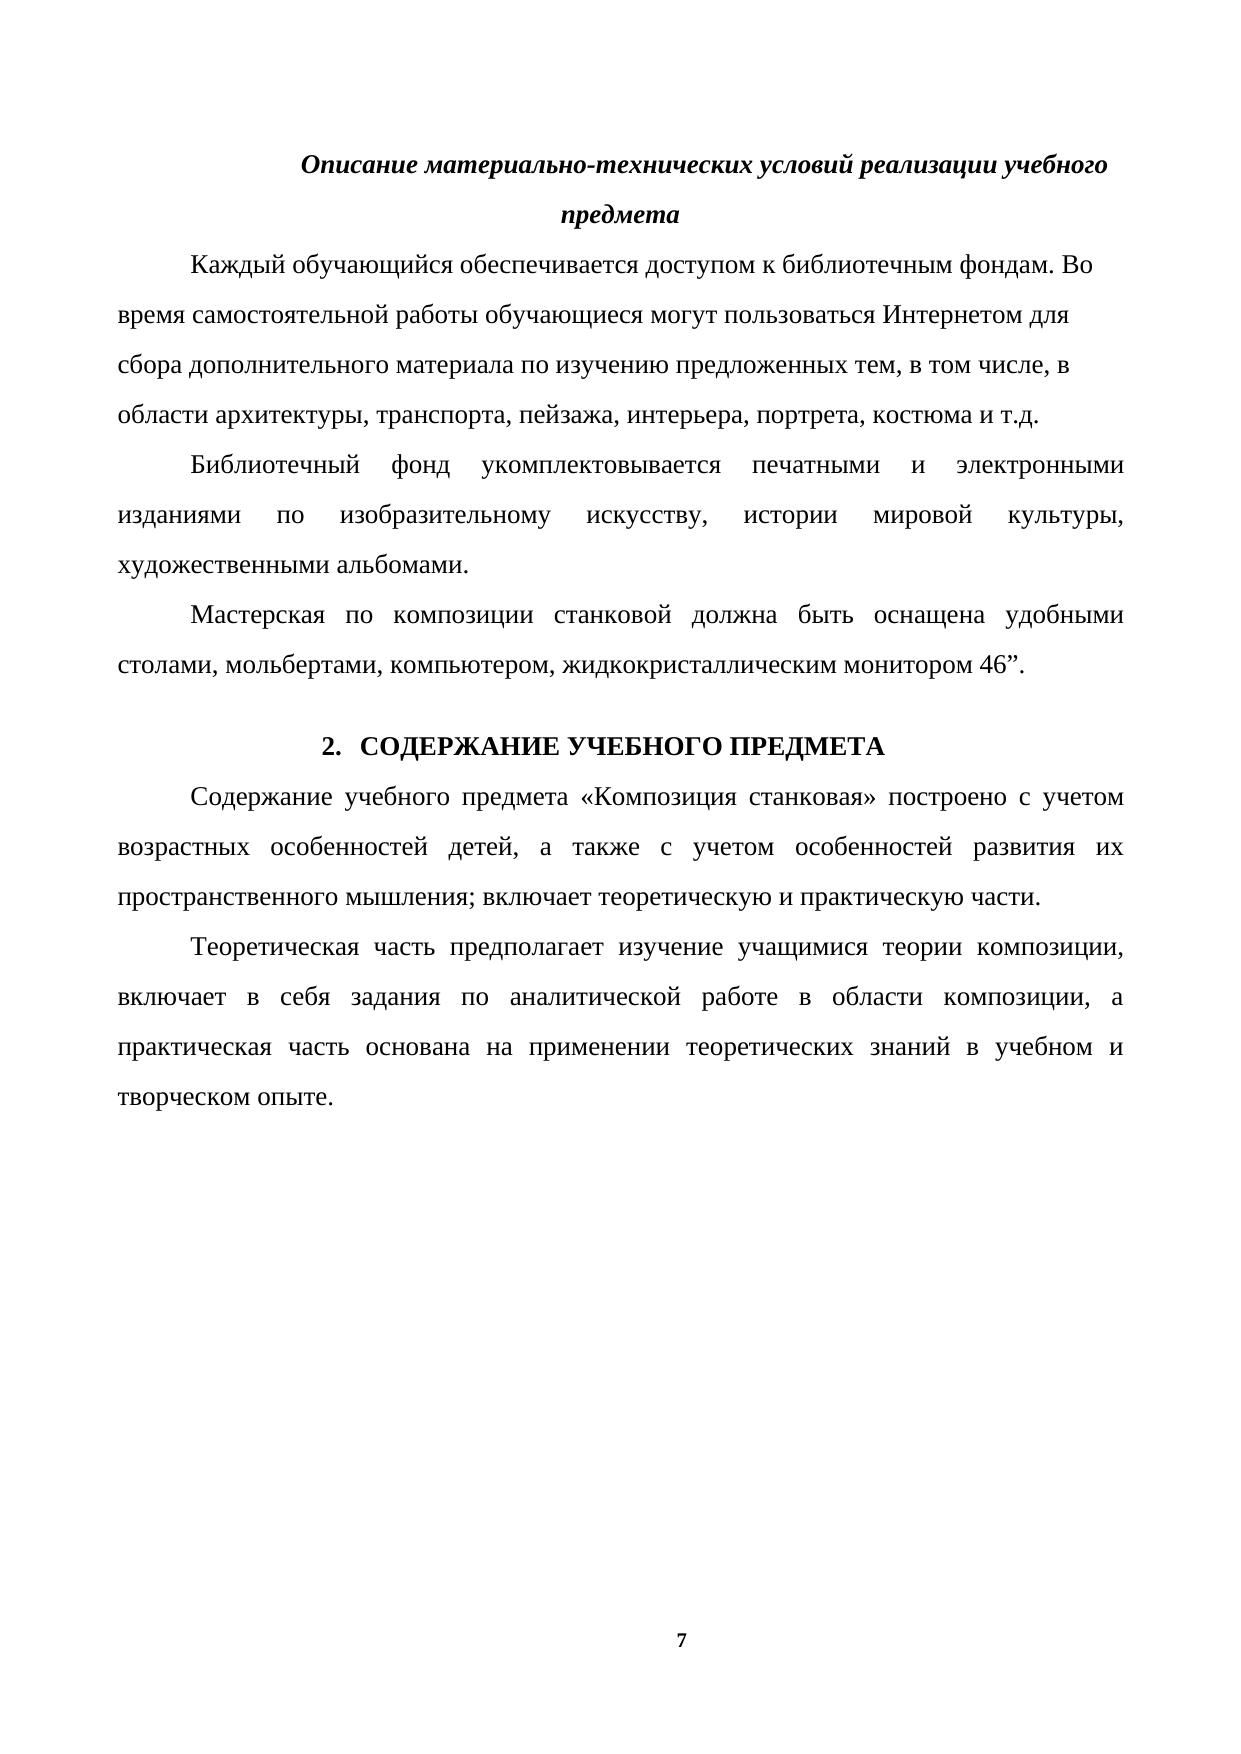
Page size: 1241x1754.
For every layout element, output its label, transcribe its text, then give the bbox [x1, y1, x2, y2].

text Теоретическая часть предполагает изучение учащимися теории композиции, включает в себя задания по аналитической работе в области композиции, а практическая часть основана на применении теоретических знаний в учебном и творческом опыте. [117, 915, 1125, 1115]
text Описание материально-технических условий реализации учебного [115, 134, 1111, 184]
text Содержание учебного предмета «Композиция станковая» построено с учетом возрастных особенностей детей, а также с учетом особенностей развития их пространственного мышления; включает теоретическую и практическую части. [117, 765, 1125, 915]
text Мастерская по композиции станковой должна быть оснащена удобными столами, мольбертами, компьютером, жидкокристаллическим монитором 46”. [117, 584, 1125, 684]
text Библиотечный фонд укомплектовывается печатными и электронными изданиями по изобразительному искусству, истории мировой культуры, художественными альбомами. [117, 434, 1125, 584]
text Каждый обучающийся обеспечивается доступом к библиотечным фондам. Во время самостоятельной работы обучающиеся могут пользоваться Интернетом для сбора дополнительного материала по изучению предложенных тем, в том числе, в области архитектуры, транспорта, пейзажа, интерьера, портрета, костюма и т.д. [117, 234, 1125, 434]
list СОДЕРЖАНИЕ УЧЕБНОГО ПРЕДМЕТА [321, 715, 1127, 765]
text предмета [115, 184, 1127, 234]
